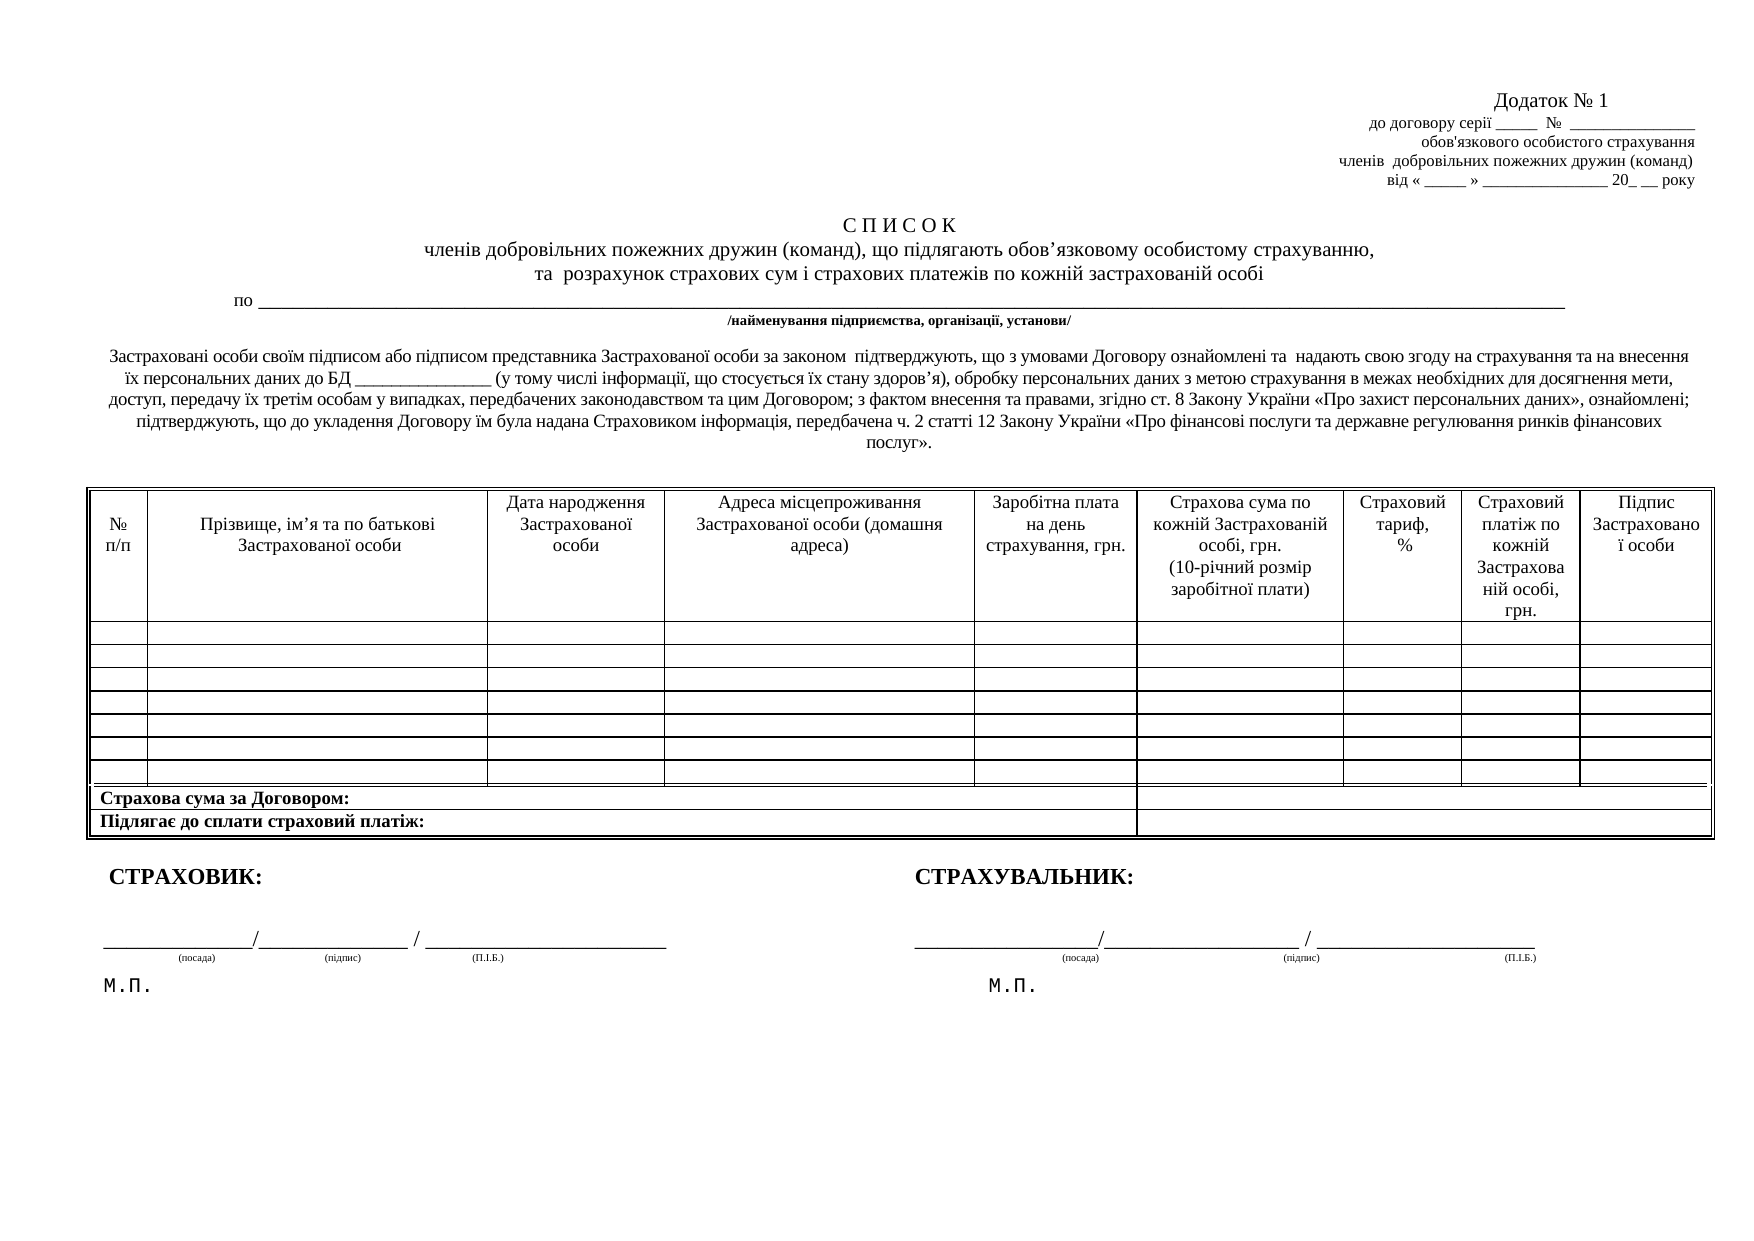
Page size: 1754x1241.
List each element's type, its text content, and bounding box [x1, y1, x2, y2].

text С П И С О К [103, 213, 1695, 237]
table_cell [1581, 668, 1711, 690]
table_cell [1344, 761, 1461, 782]
table_cell [975, 622, 1136, 644]
table_cell [665, 645, 974, 667]
table_cell [91, 645, 147, 667]
table_cell [148, 738, 487, 759]
text по __________________________________________________________________________________________________________________ [103, 285, 1695, 312]
table_header Дата народження Застрахованої особи [488, 491, 664, 621]
table_cell [1581, 692, 1711, 713]
table_cell Підлягає до сплати страховий платіж: [91, 810, 1136, 835]
table_cell [91, 761, 147, 782]
table_cell [148, 715, 487, 736]
table_cell [1344, 738, 1461, 759]
table_cell [975, 668, 1136, 690]
table_cell [488, 738, 664, 759]
table_cell [1138, 622, 1343, 644]
table_cell [91, 738, 147, 759]
text членів добровільних пожежних дружин (команд), що підлягають обов’язковому особистому страхуванню, [103, 237, 1695, 261]
table_cell [1344, 692, 1461, 713]
table_cell [665, 738, 974, 759]
table_cell [488, 645, 664, 667]
table_header Підпис Застрахованої особи [1581, 491, 1711, 621]
table_cell Страхова сума за Договором: [89, 783, 1136, 809]
table_cell [91, 715, 147, 736]
table_cell [665, 761, 974, 782]
text _____________/_____________ / _____________________ ________________/_________________ / ___________________ [103, 925, 1695, 952]
table_cell [975, 761, 1136, 782]
text М.П. М.П. [103, 976, 1695, 999]
table_cell [1462, 622, 1579, 644]
table_cell [148, 761, 487, 782]
table_cell [1138, 645, 1343, 667]
table_cell [1462, 668, 1579, 690]
table_cell [1138, 715, 1343, 736]
table_cell [1138, 692, 1343, 713]
table_cell [488, 761, 664, 782]
table_cell [1462, 645, 1579, 667]
table_cell [1138, 761, 1343, 782]
text членів добровільних пожежних дружин (команд) [103, 151, 1695, 170]
table_header Страховий платіж по кожній Застрахованій особі, грн. [1462, 491, 1579, 621]
table_cell [975, 715, 1136, 736]
table_cell [1344, 622, 1461, 644]
text Застраховані особи своїм підписом або підписом представника Застрахованої особи за законом підтверджують, що з умовами Договору ознайомлені та надають свою згоду на страхування та на внесення їх персональних даних до БД _______________ (у тому числі інформації, що стосується їх стану здоров’я), обробку персональних даних з метою страхування в межах необхідних для досягнення мети, доступ, передачу їх третім особам у випадках, передбачених законодавством та цим Договором; з фактом внесення та правами, згідно ст. 8 Закону України «Про захист персональних даних», ознайомлені; підтверджують, що до укладення Договору їм була надана Страховиком інформація, передбачена ч. 2 статті 12 Закону України «Про фінансові послуги та державне регулювання ринків фінансових послуг». [103, 345, 1695, 453]
table_cell [148, 645, 487, 667]
table_cell [1581, 645, 1711, 667]
table_cell [1581, 738, 1711, 759]
table_header № п/п [91, 491, 147, 621]
text обов'язкового особистого страхування [103, 132, 1695, 151]
text /найменування підприємства, органiзацiї, установи/ [103, 312, 1695, 328]
text СТРАХОВИК: СТРАХУВАЛЬНИК: [103, 863, 1695, 889]
table_cell [148, 668, 487, 690]
table_cell [1581, 761, 1711, 782]
text та розрахунок страхових сум і страхових платежів по кожній застрахованій особі [103, 261, 1695, 285]
table_cell [488, 622, 664, 644]
table_header Страхова сума по кожній Застрахованій особі, грн. (10-річний розмір заробітної плати) [1138, 491, 1343, 621]
table_cell [488, 692, 664, 713]
table_cell [148, 692, 487, 713]
table_header Адреса місцепроживання Застрахованої особи (домашня адреса) [665, 491, 974, 621]
table_cell [1581, 622, 1711, 644]
table_cell [975, 645, 1136, 667]
table_cell [1138, 668, 1343, 690]
table_header Прізвище, ім’я та по батькові Застрахованої особи [148, 491, 487, 621]
table_cell [1462, 715, 1579, 736]
table_cell [488, 668, 664, 690]
table_cell [91, 692, 147, 713]
table_cell [1344, 668, 1461, 690]
table_cell [1462, 692, 1579, 713]
table_cell [1581, 715, 1711, 736]
table_cell [1138, 738, 1343, 759]
table_cell [975, 738, 1136, 759]
table_header Страховий тариф, % [1344, 491, 1461, 621]
table_header Заробітна плата на день страхування, грн. [975, 491, 1136, 621]
table_cell [665, 692, 974, 713]
table_cell [665, 668, 974, 690]
table_cell [91, 668, 147, 690]
table_cell [1344, 715, 1461, 736]
table_cell [1138, 783, 1713, 809]
table_cell [148, 622, 487, 644]
table_cell [488, 715, 664, 736]
table_cell [1138, 810, 1711, 835]
table_cell [1462, 738, 1579, 759]
table_cell [1344, 645, 1461, 667]
text від « _____ » _______________ 20_ __ року [103, 170, 1695, 189]
table_cell [975, 692, 1136, 713]
text до договору серії _____ № _______________ [103, 112, 1695, 132]
table_cell [1462, 761, 1579, 782]
subtitle Додаток № 1 [103, 88, 1695, 112]
table_cell [665, 622, 974, 644]
table_cell [665, 715, 974, 736]
table_cell [91, 622, 147, 644]
